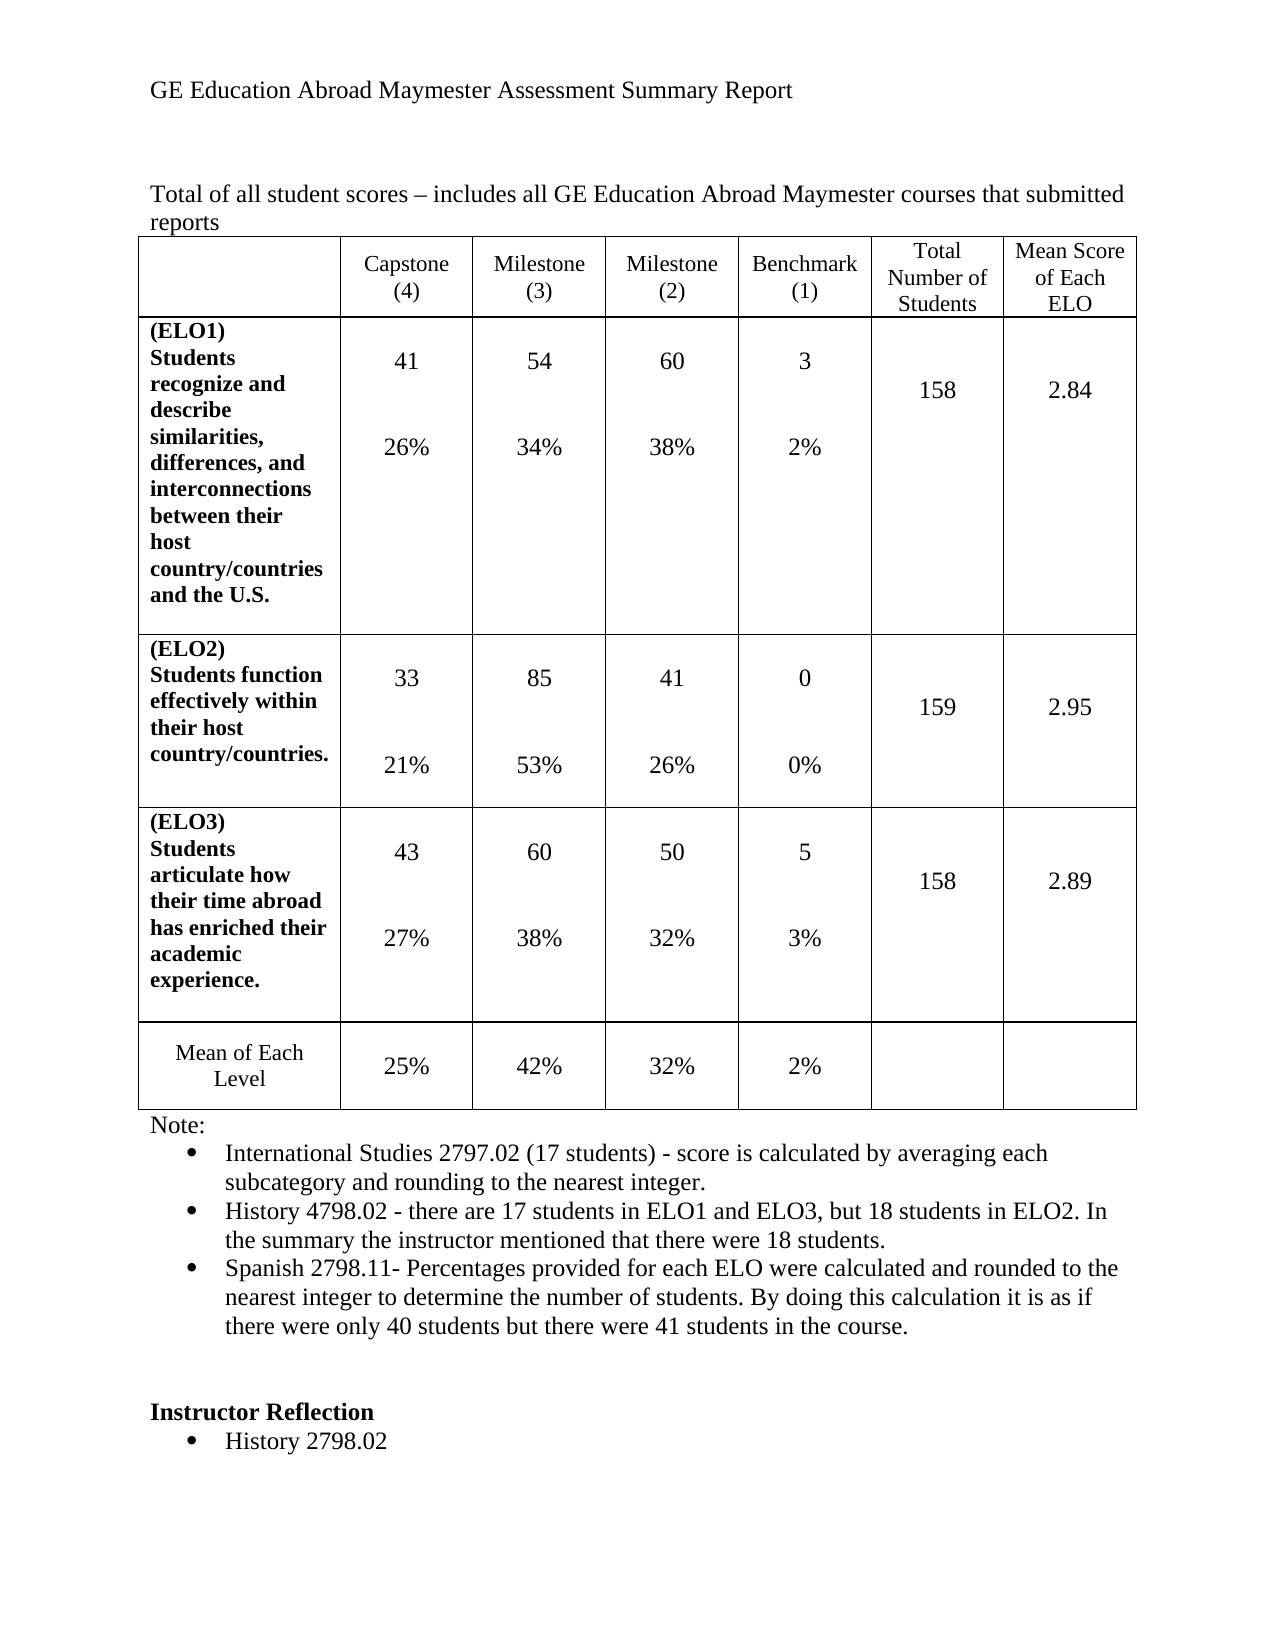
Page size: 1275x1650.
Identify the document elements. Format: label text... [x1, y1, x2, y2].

text Note: [150, 1110, 1125, 1138]
table_header [139, 237, 340, 316]
table_cell 85 53% [473, 635, 605, 807]
list Spanish 2798.11- Percentages provided for each ELO were calculated and rounded to the nearest integer to determine the number of students. By doing this calculation it is as if there were only 40 students but there were 41 students in the course. [187, 1253, 1125, 1340]
table_cell Mean of Each Level [139, 1023, 340, 1109]
table_cell 32% [606, 1023, 738, 1109]
table_cell 42% [473, 1023, 605, 1109]
table_cell 5 3% [739, 808, 871, 1021]
table_cell 0 0% [739, 635, 871, 807]
text Total of all student scores – includes all GE Education Abroad Maymester courses that submitted reports [150, 179, 1125, 236]
table_cell 158 [872, 318, 1003, 634]
table_cell (ELO1) Students recognize and describe similarities, differences, and interconnections between their host country/countries and the U.S. [139, 318, 340, 634]
table_cell 33 21% [341, 635, 472, 807]
table_cell (ELO2) Students function effectively within their host country/countries. [139, 635, 340, 807]
table_cell 41 26% [606, 635, 738, 807]
table_header Benchmark (1) [739, 237, 871, 316]
table_cell 25% [341, 1023, 472, 1109]
table_header Capstone (4) [341, 237, 472, 316]
table_cell 41 26% [341, 318, 472, 634]
table_cell 50 32% [606, 808, 738, 1021]
table_cell [872, 1023, 1003, 1109]
list International Studies 2797.02 (17 students) - score is calculated by averaging each subcategory and rounding to the nearest integer. [187, 1138, 1125, 1196]
list History 4798.02 - there are 17 students in ELO1 and ELO3, but 18 students in ELO2. In the summary the instructor mentioned that there were 18 students. [187, 1196, 1125, 1253]
table_cell 43 27% [341, 808, 472, 1021]
table_cell 60 38% [473, 808, 605, 1021]
table_cell 159 [872, 635, 1003, 807]
table_header Mean Score of Each ELO [1004, 237, 1136, 316]
list History 2798.02 [187, 1426, 1125, 1455]
table_cell 2.95 [1004, 635, 1136, 807]
table_header Milestone (2) [606, 237, 738, 316]
table_cell 2% [739, 1023, 871, 1109]
text Instructor Reflection [150, 1397, 1125, 1426]
table_cell 158 [872, 808, 1003, 1021]
table_header Total Number of Students [872, 237, 1003, 316]
table_cell 2.89 [1004, 808, 1136, 1021]
table_cell 2.84 [1004, 318, 1136, 634]
table_cell 54 34% [473, 318, 605, 634]
table_cell 3 2% [739, 318, 871, 634]
table_cell [1004, 1023, 1136, 1109]
table_cell 60 38% [606, 318, 738, 634]
table_cell (ELO3) Students articulate how their time abroad has enriched their academic experience. [139, 808, 340, 1021]
table_header Milestone (3) [473, 237, 605, 316]
